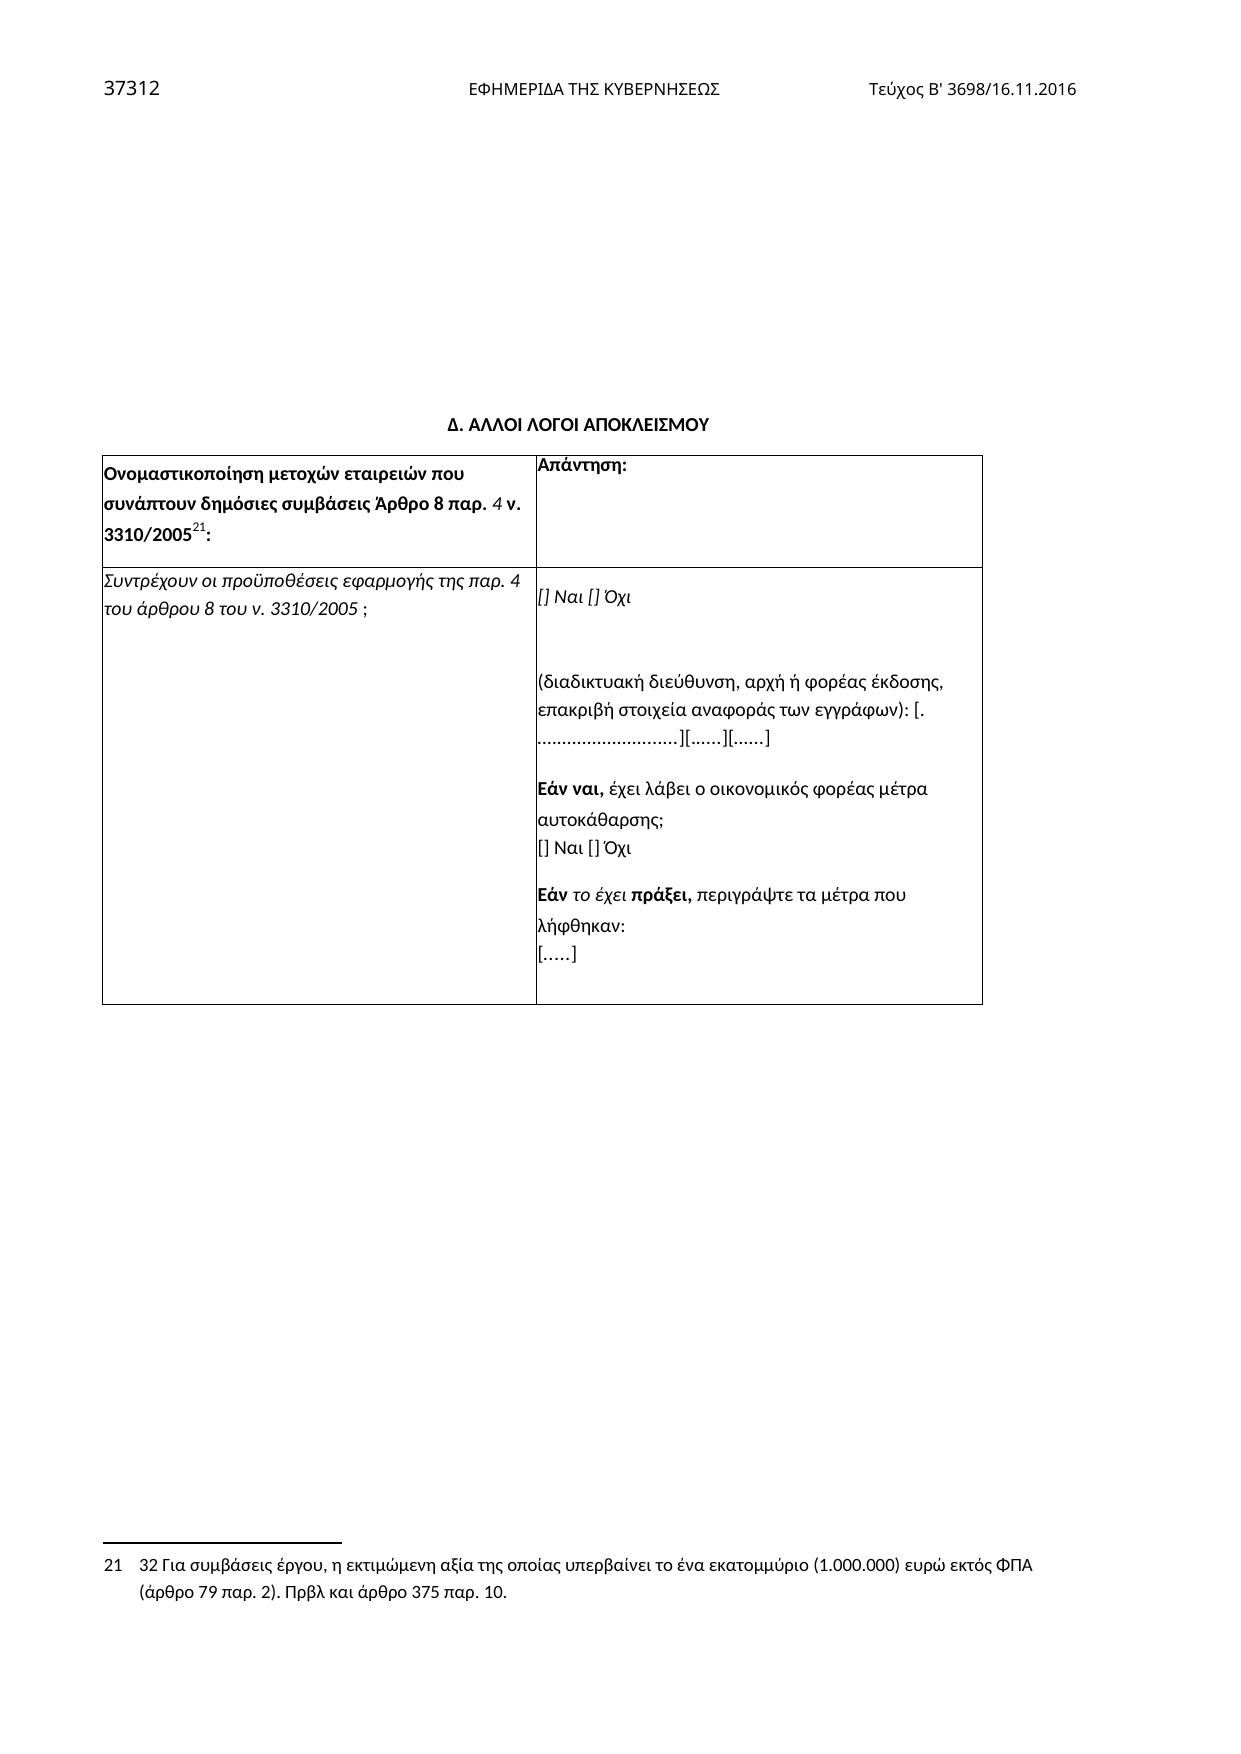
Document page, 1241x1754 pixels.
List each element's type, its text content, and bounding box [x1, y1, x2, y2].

table_cell Συντρέχουν οι προϋποθέσεις εφαρμογής της παρ. 4 του άρθρου 8 του ν. 3310/2005 ; [103, 568, 536, 1004]
table_header Απάντηση: [537, 456, 982, 567]
table_header Ονομαστικοποίηση μετοχών εταιρειών που συνάπτουν δημόσιες συμβάσεις Άρθρο 8 παρ. 4 ν. 3310/2005: [103, 456, 536, 567]
text Δ. ΑΛΛΟΙ ΛΟΓΟΙ ΑΠΟΚΛΕΙΣΜΟΥ [103, 415, 1053, 435]
table_cell [] Ναι [] Όχι (διαδικτυακή διεύθυνση, αρχή ή φορέας έκδοσης, επακριβή στοιχεία αναφοράς των εγγράφων): [. ][. ][ ] Εάν ναι, έχει λάβει ο οικονομικός φορέας μέτρα αυτοκάθαρσης; [] Ναι [] Όχι Εάν το έχει πράξει, περιγράψτε τα μέτρα που λήφθηκαν: [ ] [537, 568, 982, 1004]
